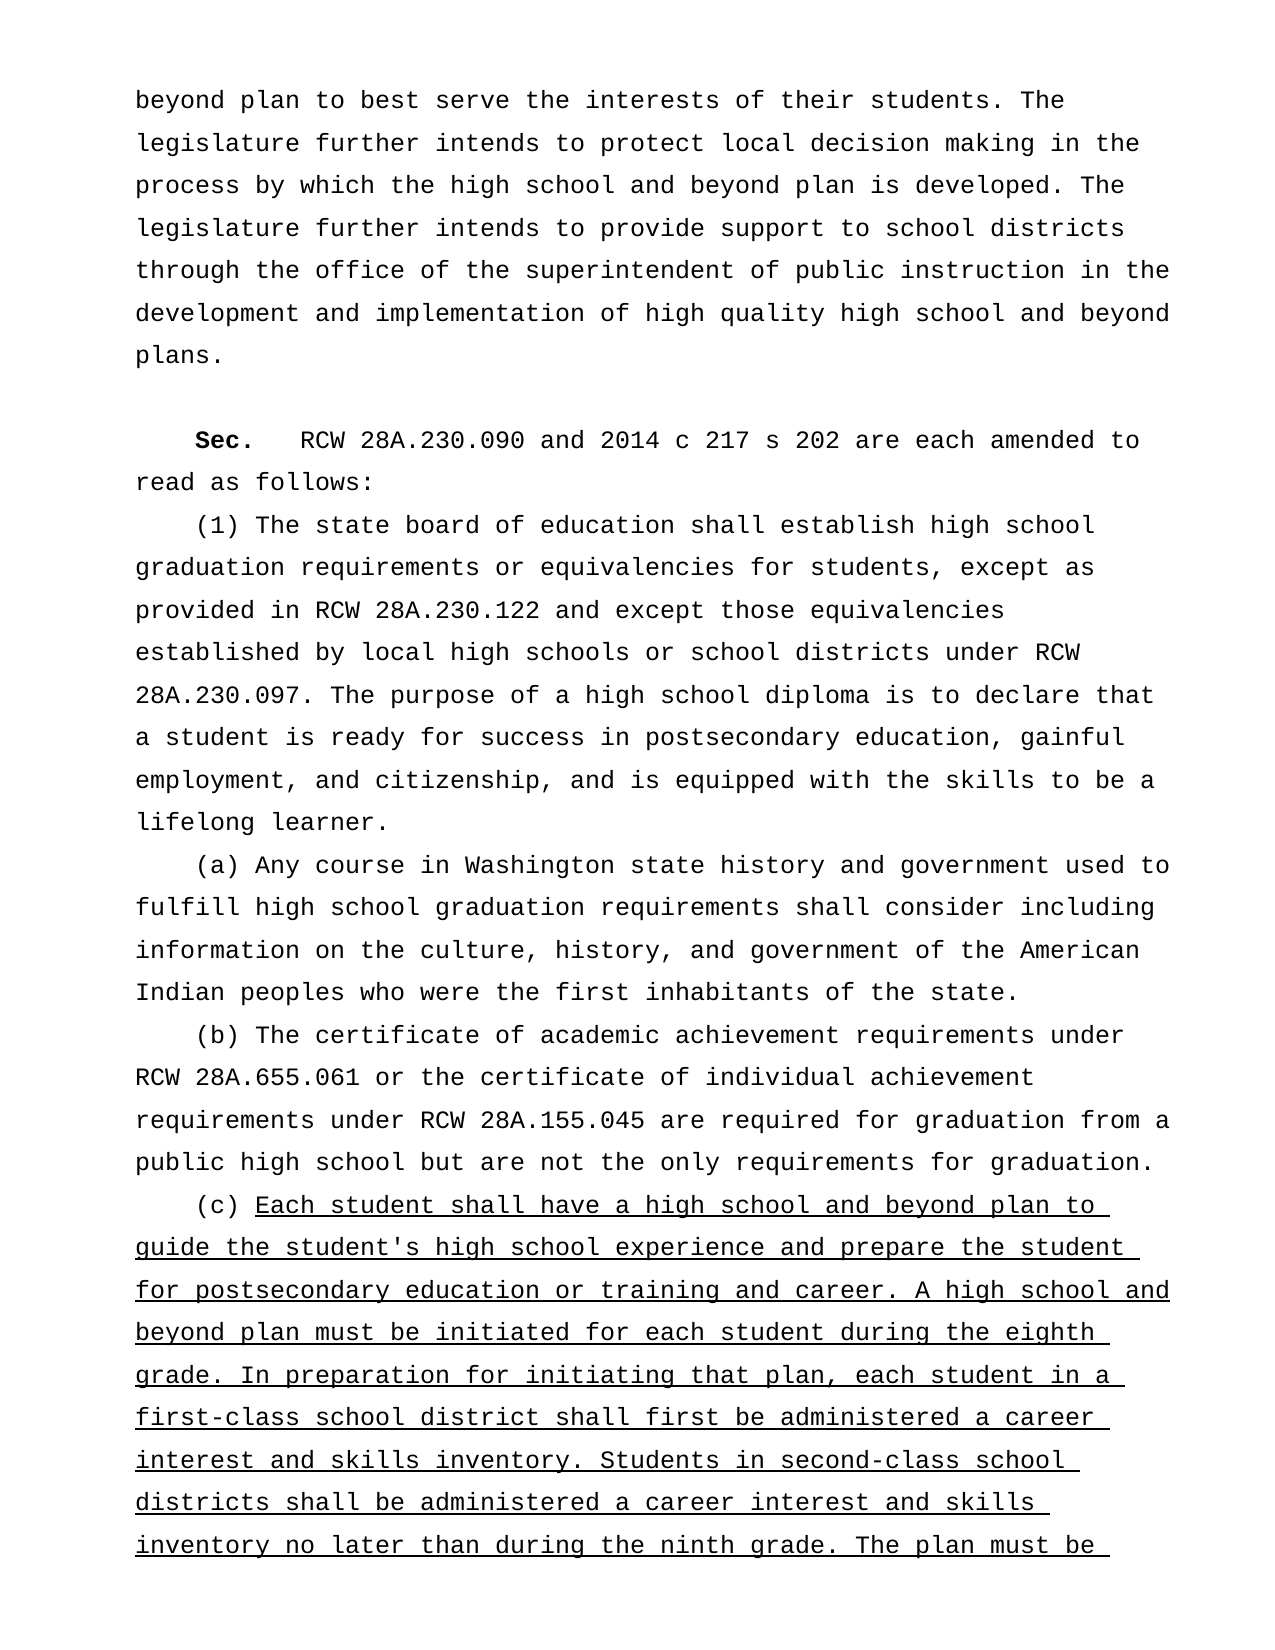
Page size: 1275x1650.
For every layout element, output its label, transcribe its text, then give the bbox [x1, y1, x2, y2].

text (b) The certificate of academic achievement requirements under RCW 28A.655.061 or the certificate of individual achievement requirements under RCW 28A.155.045 are required for graduation from a public high school but are not the only requirements for graduation. [135, 1009, 1170, 1179]
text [135, 1302, 1170, 1562]
text (1) The state board of education shall establish high school graduation requirements or equivalencies for students, except as provided in RCW 28A.230.122 and except those equivalencies established by local high schools or school districts under RCW 28A.230.097. The purpose of a high school diploma is to declare that a student is ready for success in postsecondary education, gainful employment, and citizenship, and is equipped with the skills to be a lifelong learner. [135, 499, 1170, 839]
text (a) Any course in Washington state history and government used to fulfill high school graduation requirements shall consider including information on the culture, history, and government of the American Indian peoples who were the first inhabitants of the state. [135, 839, 1170, 1009]
text Sec. RCW 28A.230.090 and 2014 c 217 s 202 are each amended to read as follows: [135, 414, 1170, 499]
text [135, 75, 1170, 372]
